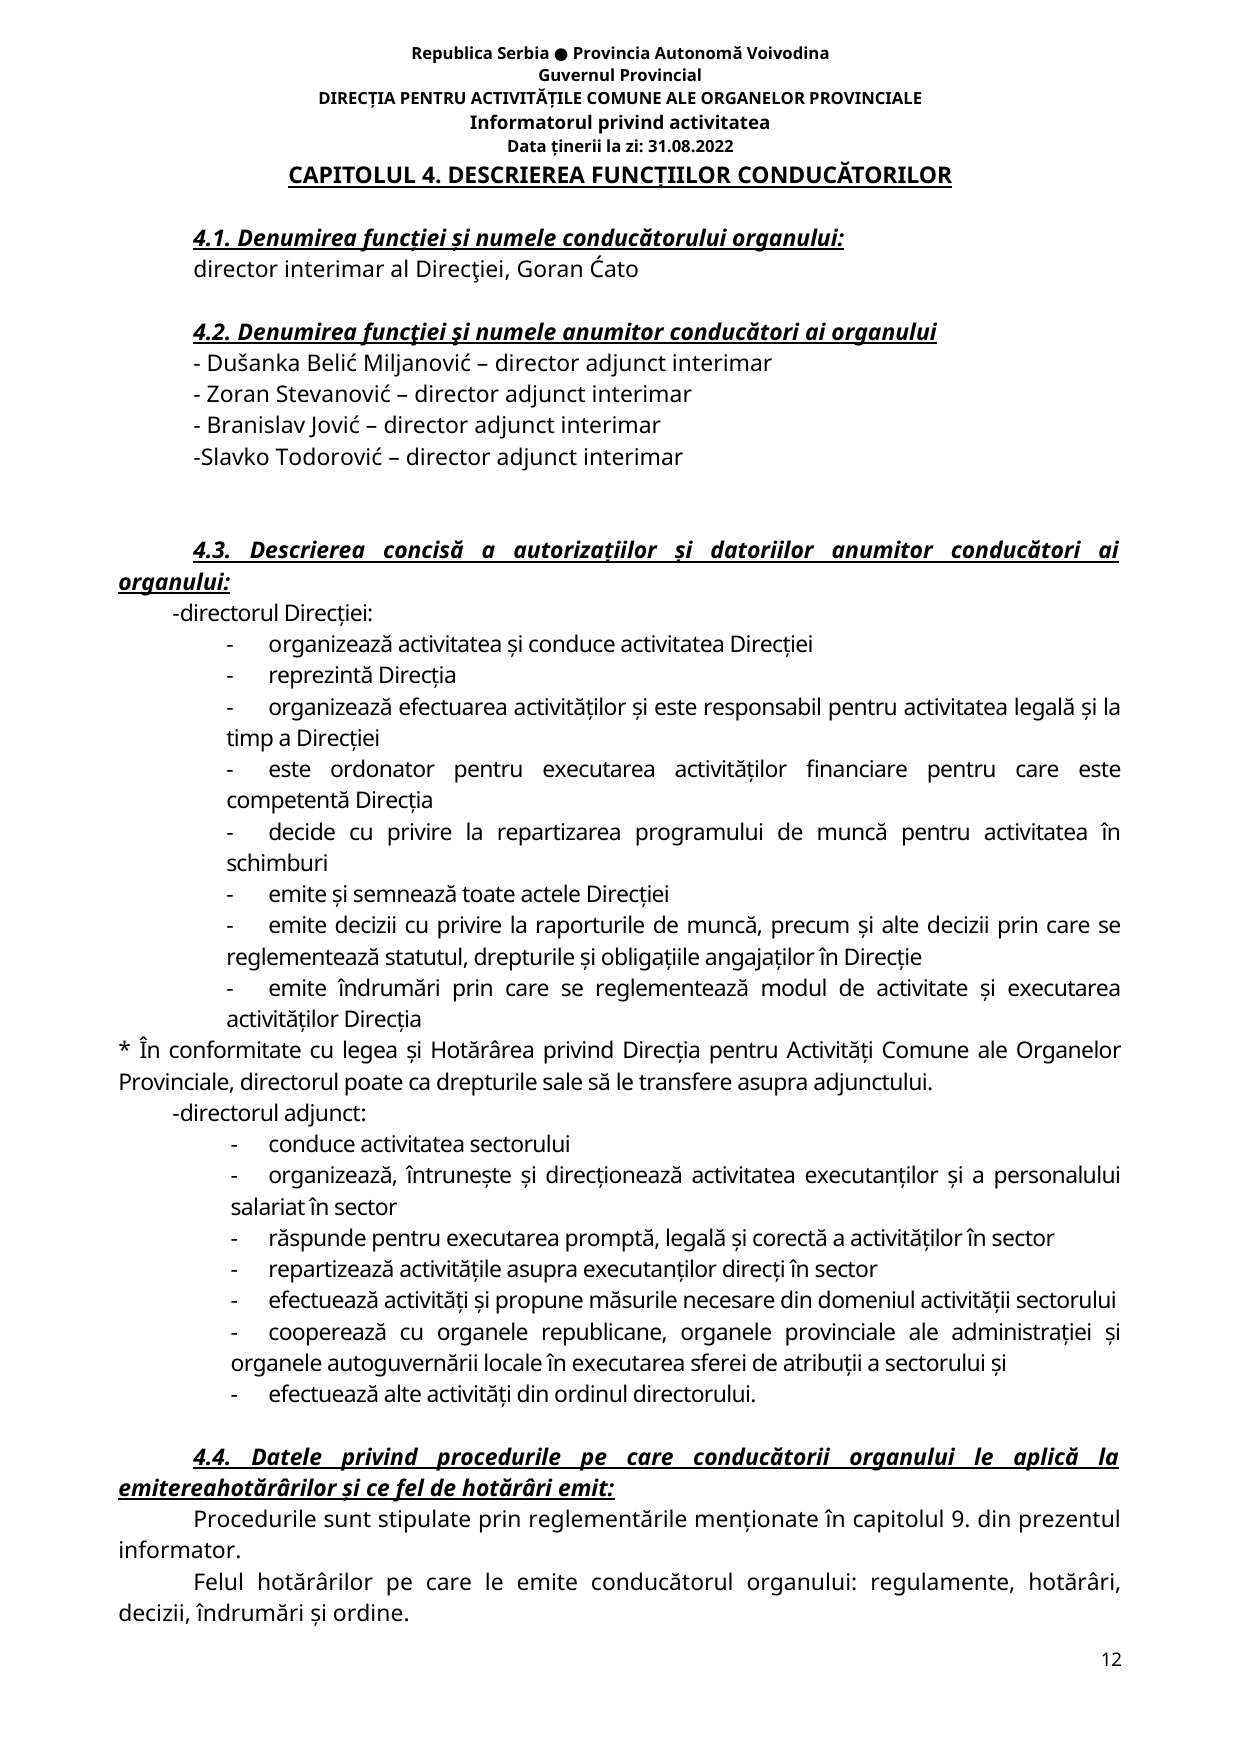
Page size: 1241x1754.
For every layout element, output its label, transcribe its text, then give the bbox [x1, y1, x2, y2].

text director interimar al Direcţiei, Goran Ćato [118, 253, 1122, 284]
text - răspunde pentru executarea promptă, legală şi corectă a activităţilor în sector [230, 1222, 1122, 1253]
text 4.2. Denumirea funcţiei şi numele anumitor conducători ai organului [118, 316, 1122, 347]
text - repartizează activităţile asupra executanţilor direcţi în sector [230, 1253, 1122, 1284]
text - organizează activitatea şi conduce activitatea Direcţiei [226, 628, 1122, 659]
text -directorul Direcţiei: [118, 597, 1122, 628]
text - Branislav Jović – director adjunct interimar [118, 409, 1122, 441]
text - Zoran Stevanović – director adjunct interimar [118, 378, 1122, 409]
text Felul hotărârilor pe care le emite conducătorul organului: regulamente, hotărâri, decizii, îndrumări şi ordine. [118, 1566, 1122, 1628]
text - conduce activitatea sectorului [230, 1128, 1122, 1159]
text 4.1. Denumirea funcţiei şi numele conducătorului organului: [118, 222, 1122, 253]
text -directorul adjunct: [118, 1097, 1122, 1128]
text * În conformitate cu legea şi Hotărârea privind Direcţia pentru Activităţi Comune ale Organelor Provinciale, directorul poate ca drepturile sale să le transfere asupra adjunctului. [118, 1034, 1122, 1097]
text 4.3. Descrierea concisă a autorizaţiilor şi datoriilor anumitor conducători ai organului: [118, 534, 1122, 597]
text -Slavko Todorović – director adjunct interimar [118, 441, 1122, 472]
text - efectuează alte activităţi din ordinul directorului. [230, 1378, 1122, 1409]
text 4.4. Datele privind procedurile pe care conducătorii organului le aplică la emitereahotărârilor şi ce fel de hotărâri emit: [118, 1441, 1122, 1503]
text - decide cu privire la repartizarea programului de muncă pentru activitatea în schimburi [226, 816, 1122, 878]
text - organizează, întruneşte şi direcţionează activitatea executanţilor şi a personalului salariat în sector [230, 1159, 1122, 1222]
text - emite îndrumări prin care se reglementează modul de activitate şi executarea activităţilor Direcţia [226, 972, 1122, 1034]
text - emite decizii cu privire la raporturile de muncă, precum şi alte decizii prin care se reglementează statutul, drepturile şi obligaţiile angajaţilor în Direcţie [226, 909, 1122, 972]
subtitle CAPITOLUL 4. DESCRIEREA FUNCŢIILOR CONDUCĂTORILOR [118, 159, 1122, 191]
text - emite şi semnează toate actele Direcţiei [226, 878, 1122, 909]
text - reprezintă Direcţia [226, 659, 1122, 691]
text Procedurile sunt stipulate prin reglementările menţionate în capitolul 9. din prezentul informator. [118, 1503, 1122, 1566]
text - cooperează cu organele republicane, organele provinciale ale administraţiei şi organele autoguvernării locale în executarea sferei de atribuţii a sectorului şi [230, 1316, 1122, 1378]
text - Dušanka Belić Miljanović – director adjunct interimar [118, 347, 1122, 378]
text - organizează efectuarea activităţilor şi este responsabil pentru activitatea legală şi la timp a Direcţiei [226, 691, 1122, 753]
text - este ordonator pentru executarea activităţilor financiare pentru care este competentă Direcţia [226, 753, 1122, 816]
text - efectuează activităţi şi propune măsurile necesare din domeniul activităţii sectorului [230, 1284, 1122, 1316]
